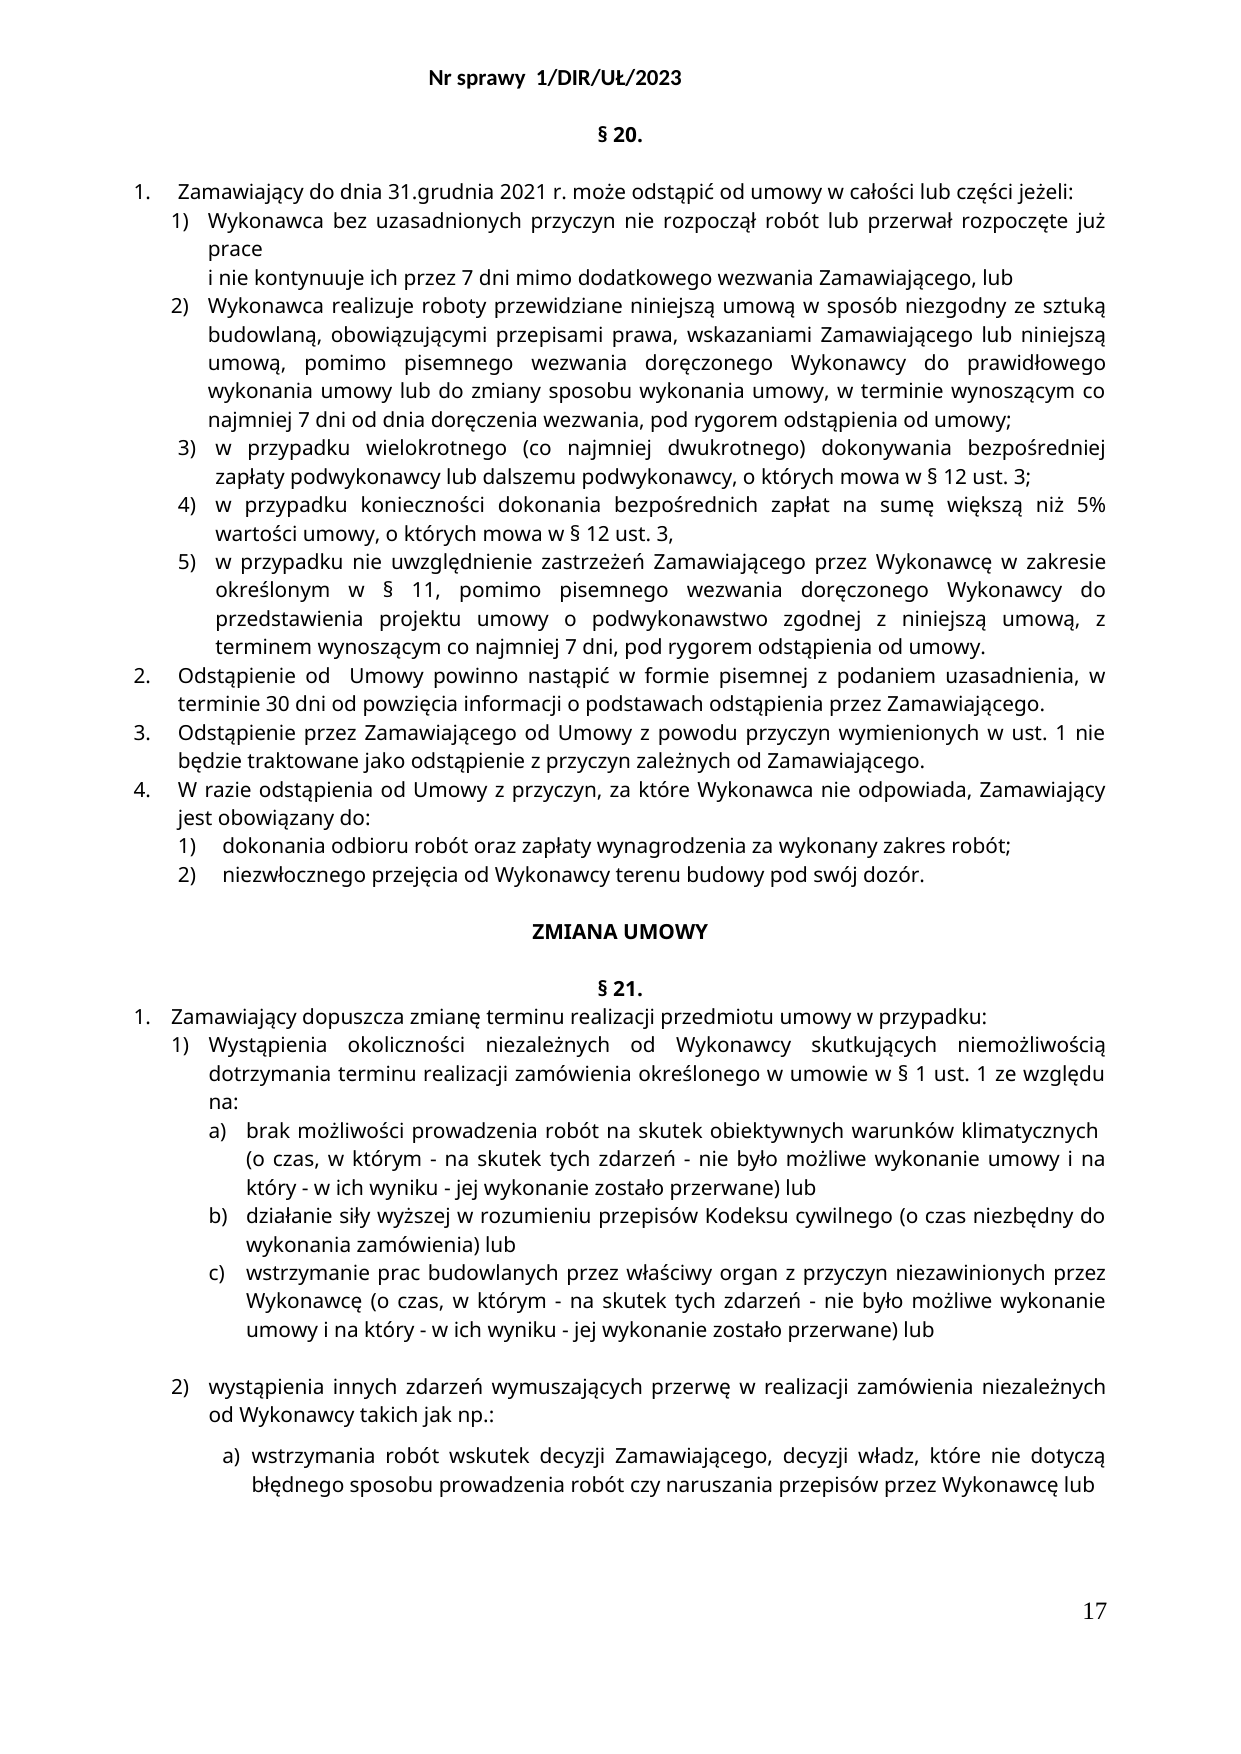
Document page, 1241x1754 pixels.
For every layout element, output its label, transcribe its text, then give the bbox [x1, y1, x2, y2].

list wystąpienia innych zdarzeń wymuszających przerwę w realizacji zamówienia niezależnych od Wykonawcy takich jak np.: [171, 1372, 1107, 1429]
text 3. Odstąpienie przez Zamawiającego od Umowy z powodu przyczyn wymienionych w ust. 1 nie będzie traktowane jako odstąpienie z przyczyn zależnych od Zamawiającego. [133, 718, 1107, 775]
text 1) dokonania odbioru robót oraz zapłaty wynagrodzenia za wykonany zakres robót; [178, 832, 1107, 860]
list działanie siły wyższej w rozumieniu przepisów Kodeksu cywilnego (o czas niezbędny do wykonania zamówienia) lub [208, 1201, 1107, 1258]
text § 20. [133, 120, 1107, 149]
list Wystąpienia okoliczności niezależnych od Wykonawcy skutkujących niemożliwością dotrzymania terminu realizacji zamówienia określonego w umowie w § 1 ust. 1 ze względu na: [171, 1031, 1107, 1116]
list wstrzymanie prac budowlanych przez właściwy organ z przyczyn niezawinionych przez Wykonawcę (o czas, w którym - na skutek tych zdarzeń - nie było możliwe wykonanie umowy i na który - w ich wyniku - jej wykonanie zostało przerwane) lub [208, 1258, 1107, 1343]
list Wykonawca realizuje roboty przewidziane niniejszą umową w sposób niezgodny ze sztuką budowlaną, obowiązującymi przepisami prawa, wskazaniami Zamawiającego lub niniejszą umową, pomimo pisemnego wezwania doręczonego Wykonawcy do prawidłowego wykonania umowy lub do zmiany sposobu wykonania umowy, w terminie wynoszącym co najmniej 7 dni od dnia doręczenia wezwania, pod rygorem odstąpienia od umowy; [171, 291, 1107, 433]
list w przypadku wielokrotnego (co najmniej dwukrotnego) dokonywania bezpośredniej zapłaty podwykonawcy lub dalszemu podwykonawcy, o których mowa w § 12 ust. 3; [178, 433, 1107, 490]
text ZMIANA UMOWY [133, 917, 1107, 945]
list Zamawiający dopuszcza zmianę terminu realizacji przedmiotu umowy w przypadku: [133, 1002, 1107, 1031]
text 1. Zamawiający do dnia 31.grudnia 2021 r. może odstąpić od umowy w całości lub części jeżeli: [133, 177, 1107, 206]
text 4. W razie odstąpienia od Umowy z przyczyn, za które Wykonawca nie odpowiada, Zamawiający jest obowiązany do: [133, 775, 1107, 832]
list w przypadku nie uwzględnienie zastrzeżeń Zamawiającego przez Wykonawcę w zakresie określonym w § 11, pomimo pisemnego wezwania doręczonego Wykonawcy do przedstawienia projektu umowy o podwykonawstwo zgodnej z niniejszą umową, z terminem wynoszącym co najmniej 7 dni, pod rygorem odstąpienia od umowy. [178, 547, 1107, 661]
list wstrzymania robót wskutek decyzji Zamawiającego, decyzji władz, które nie dotyczą błędnego sposobu prowadzenia robót czy naruszania przepisów przez Wykonawcę lub [222, 1441, 1107, 1498]
list w przypadku konieczności dokonania bezpośrednich zapłat na sumę większą niż 5% wartości umowy, o których mowa w § 12 ust. 3, [178, 490, 1107, 547]
text § 21. [133, 974, 1107, 1002]
list brak możliwości prowadzenia robót na skutek obiektywnych warunków klimatycznych (o czas, w którym - na skutek tych zdarzeń - nie było możliwe wykonanie umowy i na który - w ich wyniku - jej wykonanie zostało przerwane) lub [208, 1116, 1107, 1201]
text 2) niezwłocznego przejęcia od Wykonawcy terenu budowy pod swój dozór. [178, 860, 1107, 888]
list Wykonawca bez uzasadnionych przyczyn nie rozpoczął robót lub przerwał rozpoczęte już prace i nie kontynuuje ich przez 7 dni mimo dodatkowego wezwania Zamawiającego, lub [171, 206, 1107, 291]
text 2. Odstąpienie od Umowy powinno nastąpić w formie pisemnej z podaniem uzasadnienia, w terminie 30 dni od powzięcia informacji o podstawach odstąpienia przez Zamawiającego. [133, 661, 1107, 718]
